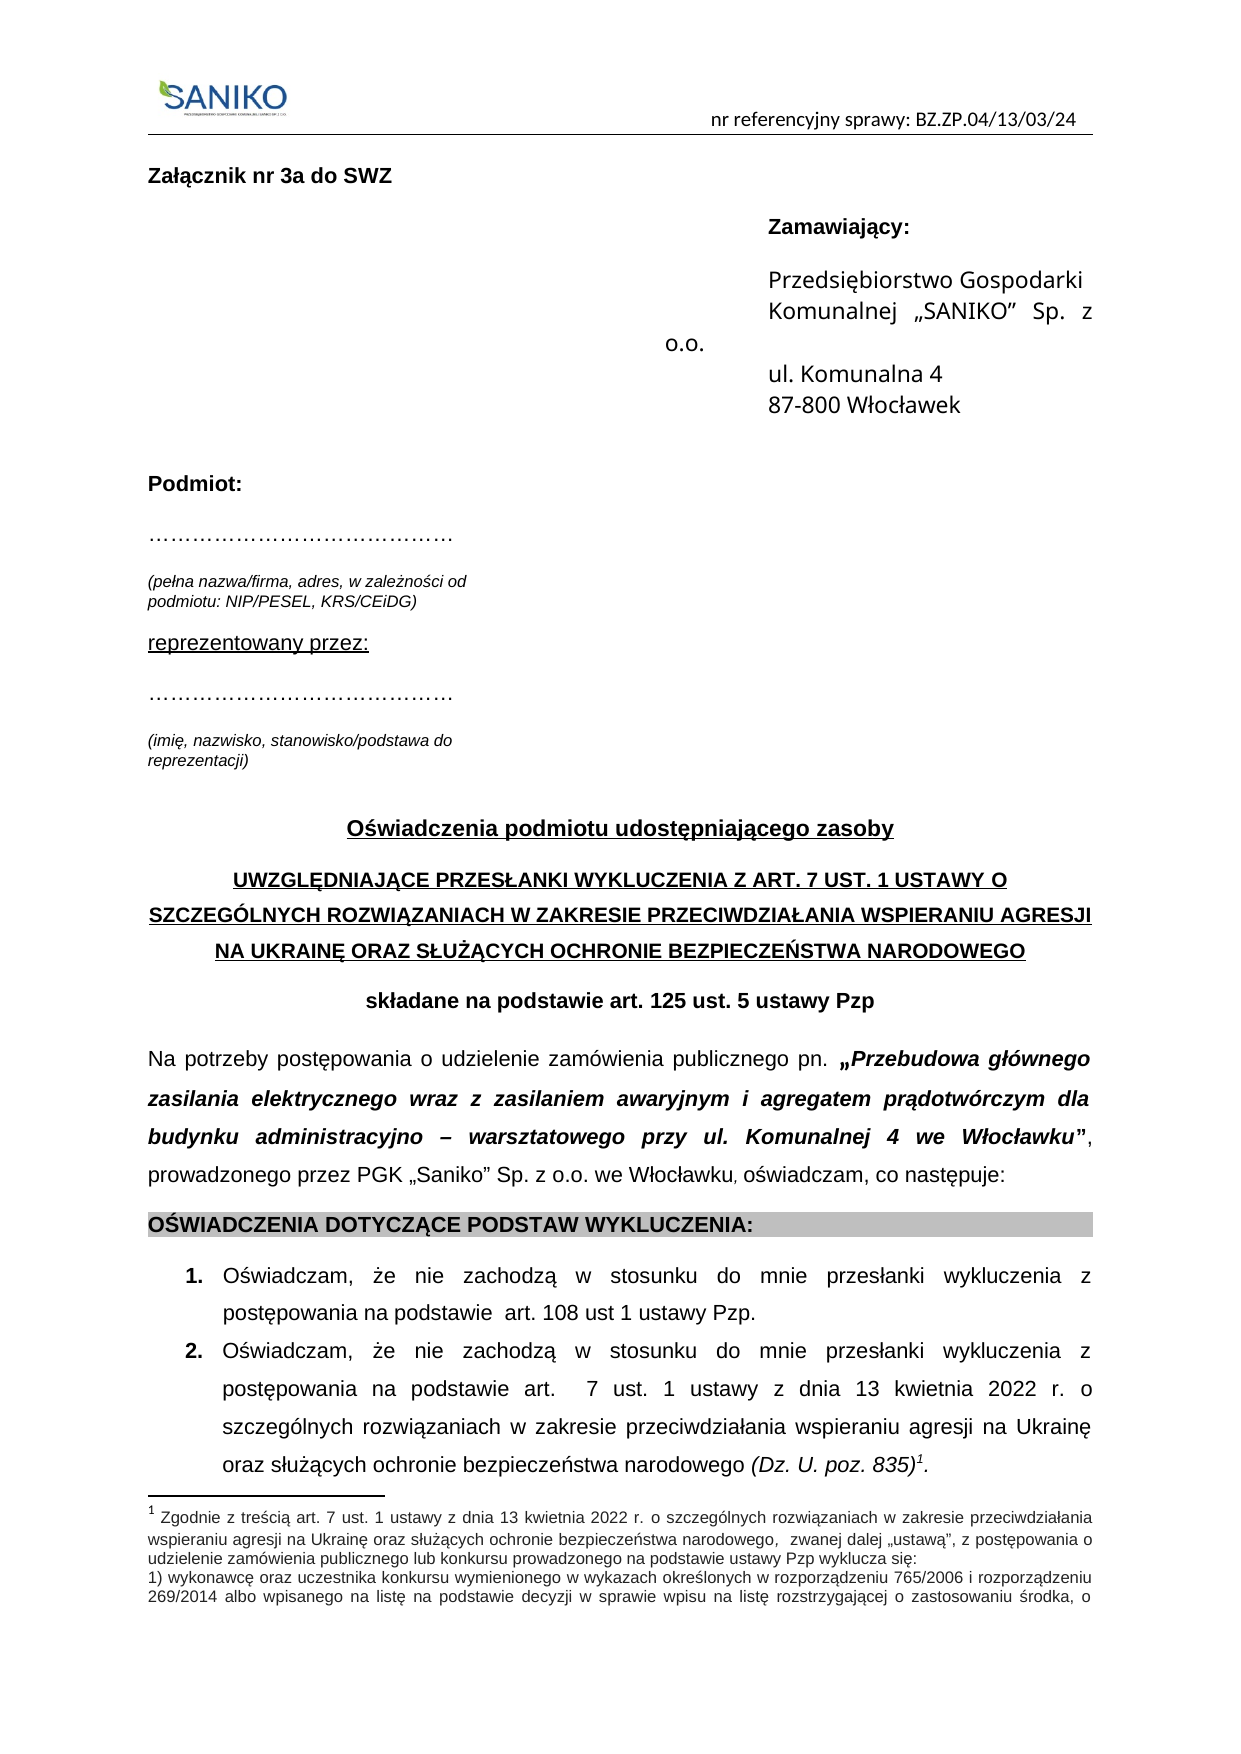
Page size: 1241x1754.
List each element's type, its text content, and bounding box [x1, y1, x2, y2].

text ul. Komunalna 4 [664, 358, 1093, 389]
text (imię, nazwisko, stanowisko/podstawa do reprezentacji) [148, 730, 472, 770]
text Na potrzeby postępowania o udzielenie zamówienia publicznego pn. „Przebudowa głównego zasilania elektrycznego wraz z zasilaniem awaryjnym i agregatem prądotwórczym dla budynku administracyjno – warsztatowego przy ul. Komunalnej 4 we Włocławku”, prowadzonego przez PGK „Saniko” Sp. z o.o. we Włocławku, oświadczam, co następuje: [148, 1038, 1093, 1187]
text składane na podstawie art. 125 ust. 5 ustawy Pzp [148, 988, 1093, 1013]
text Oświadczenia podmiotu udostępniającego zasoby [148, 815, 1093, 842]
list Oświadczam, że nie zachodzą w stosunku do mnie przesłanki wykluczenia z postępowania na podstawie art. 7 ust. 1 ustawy z dnia 13 kwietnia 2022 r. o szczególnych rozwiązaniach w zakresie przeciwdziałania wspieraniu agresji na Ukrainę oraz służących ochronie bezpieczeństwa narodowego (Dz. U. poz. 835). [185, 1338, 1093, 1477]
text reprezentowany przez: [148, 629, 1093, 655]
text Załącznik nr 3a do SWZ [148, 163, 1093, 188]
text (pełna nazwa/firma, adres, w zależności od podmiotu: NIP/PESEL, KRS/CEiDG) [148, 572, 472, 611]
text Podmiot: [148, 471, 1093, 496]
text 87-800 Włocławek [664, 389, 1093, 420]
text …………………………………… [148, 521, 472, 546]
text OŚWIADCZENIA DOTYCZĄCE PODSTAW WYKLUCZENIA: [148, 1212, 1093, 1237]
text Zamawiający: [694, 214, 1093, 239]
list Oświadczam, że nie zachodzą w stosunku do mnie przesłanki wykluczenia z postępowania na podstawie art. 108 ust 1 ustawy Pzp. [185, 1262, 1093, 1326]
picture [147, 73, 298, 127]
text …………………………………… [148, 680, 472, 705]
text UWZGLĘDNIAJĄCE PRZESŁANKI WYKLUCZENIA Z ART. 7 UST. 1 USTAWY o szczególnych rozwiązaniach w zakresie przeciwdziałania wspieraniu agresji na Ukrainę oraz służących ochronie bezpieczeństwa narodowego [148, 867, 1093, 963]
text Komunalnej „SANIKO” Sp. z o.o. [664, 295, 1093, 358]
text Przedsiębiorstwo Gospodarki [664, 264, 1093, 295]
